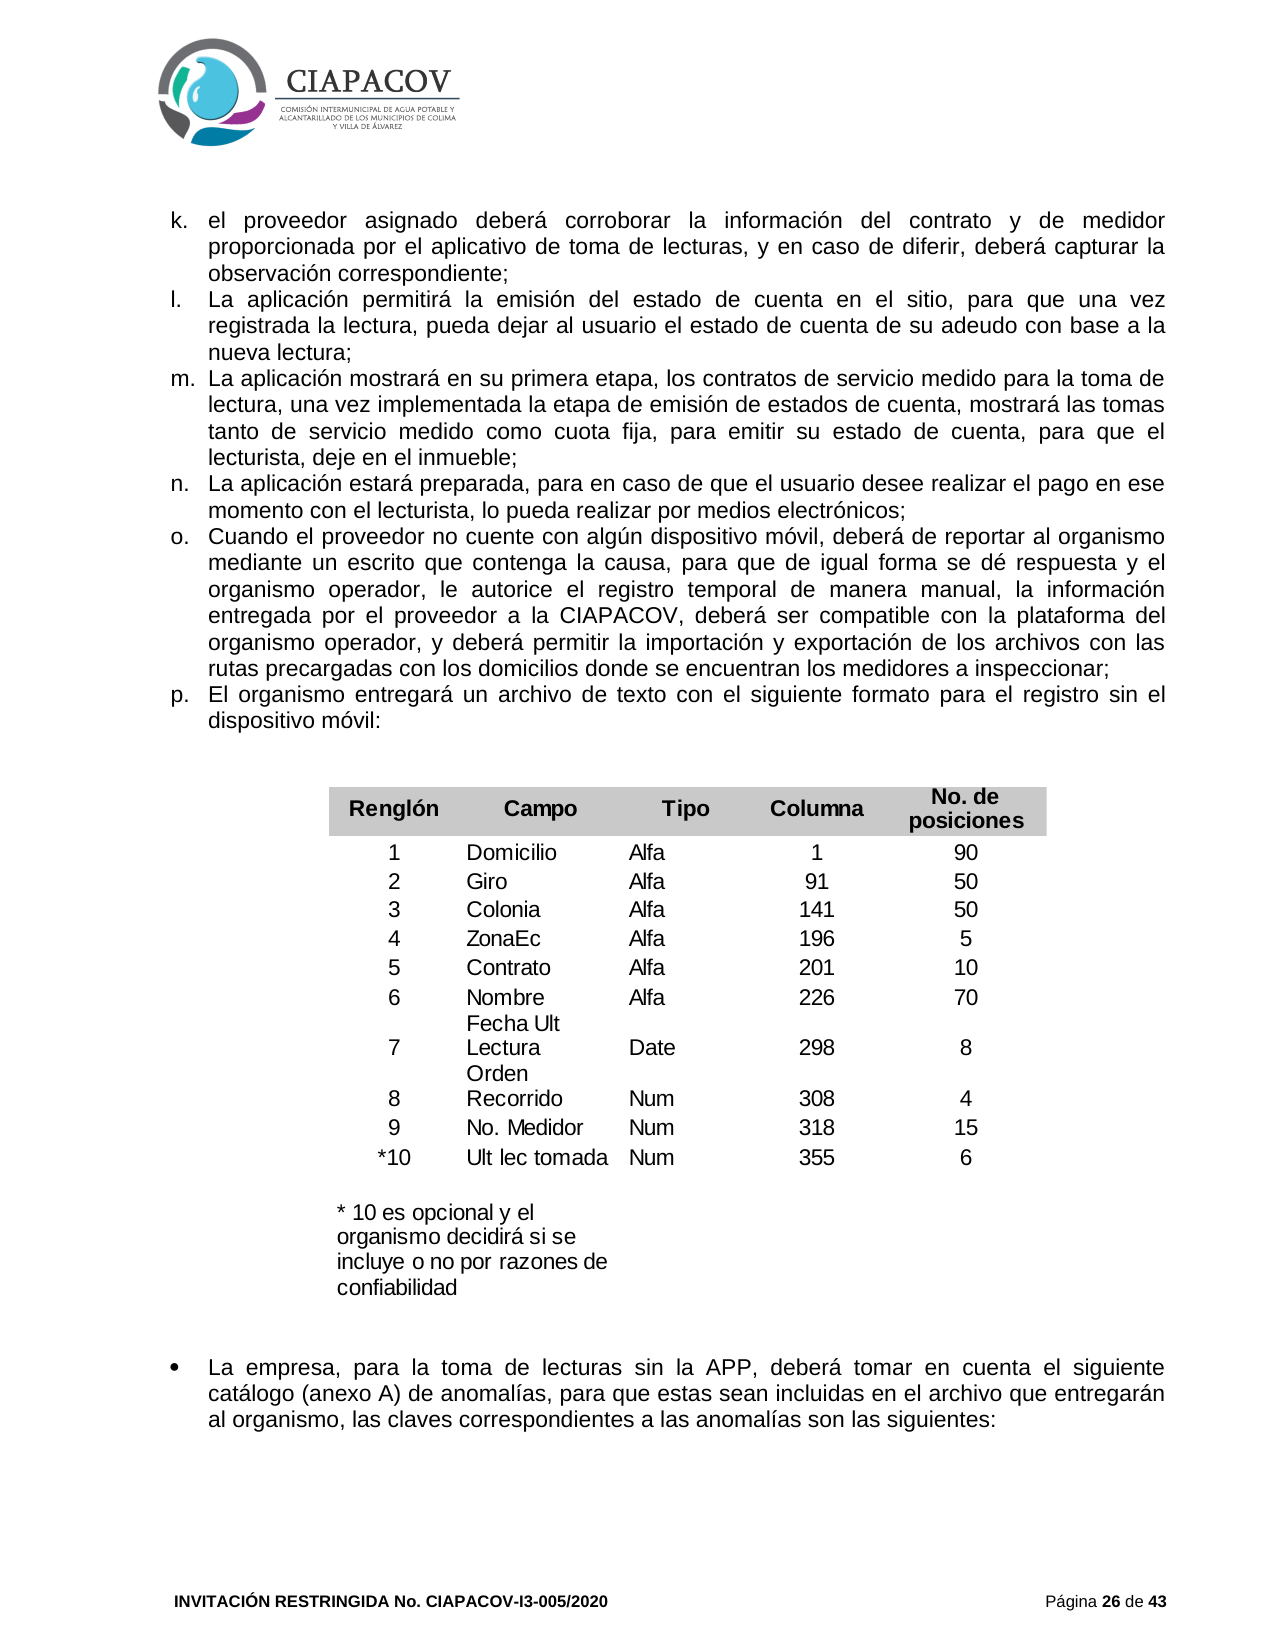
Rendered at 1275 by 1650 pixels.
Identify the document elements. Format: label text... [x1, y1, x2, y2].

list El organismo entregará un archivo de texto con el siguiente formato para el registro sin el dispositivo móvil: [170, 681, 1167, 734]
list La aplicación mostrará en su primera etapa, los contratos de servicio medido para la toma de lectura, una vez implementada la etapa de emisión de estados de cuenta, mostrará las tomas tanto de servicio medido como cuota fija, para emitir su estado de cuenta, para que el lecturista, deje en el inmueble; [170, 365, 1167, 470]
list La aplicación estará preparada, para en caso de que el usuario desee realizar el pago en ese momento con el lecturista, lo pueda realizar por medios electrónicos; [170, 470, 1167, 523]
list el proveedor asignado deberá corroborar la información del contrato y de medidor proporcionada por el aplicativo de toma de lecturas, y en caso de diferir, deberá capturar la observación correspondiente; [170, 207, 1167, 286]
list Cuando el proveedor no cuente con algún dispositivo móvil, deberá de reportar al organismo mediante un escrito que contenga la causa, para que de igual forma se dé respuesta y el organismo operador, le autorice el registro temporal de manera manual, la información entregada por el proveedor a la CIAPACOV, deberá ser compatible con la plataforma del organismo operador, y deberá permitir la importación y exportación de los archivos con las rutas precargadas con los domicilios donde se encuentran los medidores a inspeccionar; [170, 523, 1167, 681]
list La aplicación permitirá la emisión del estado de cuenta en el sitio, para que una vez registrada la lectura, pueda dejar al usuario el estado de cuenta de su adeudo con base a la nueva lectura; [170, 286, 1167, 365]
list La empresa, para la toma de lecturas sin la APP, deberá tomar en cuenta el siguiente catálogo (anexo A) de anomalías, para que estas sean incluidas en el archivo que entregarán al organismo, las claves correspondientes a las anomalías son las siguientes: [170, 1353, 1167, 1432]
picture [153, 36, 464, 151]
